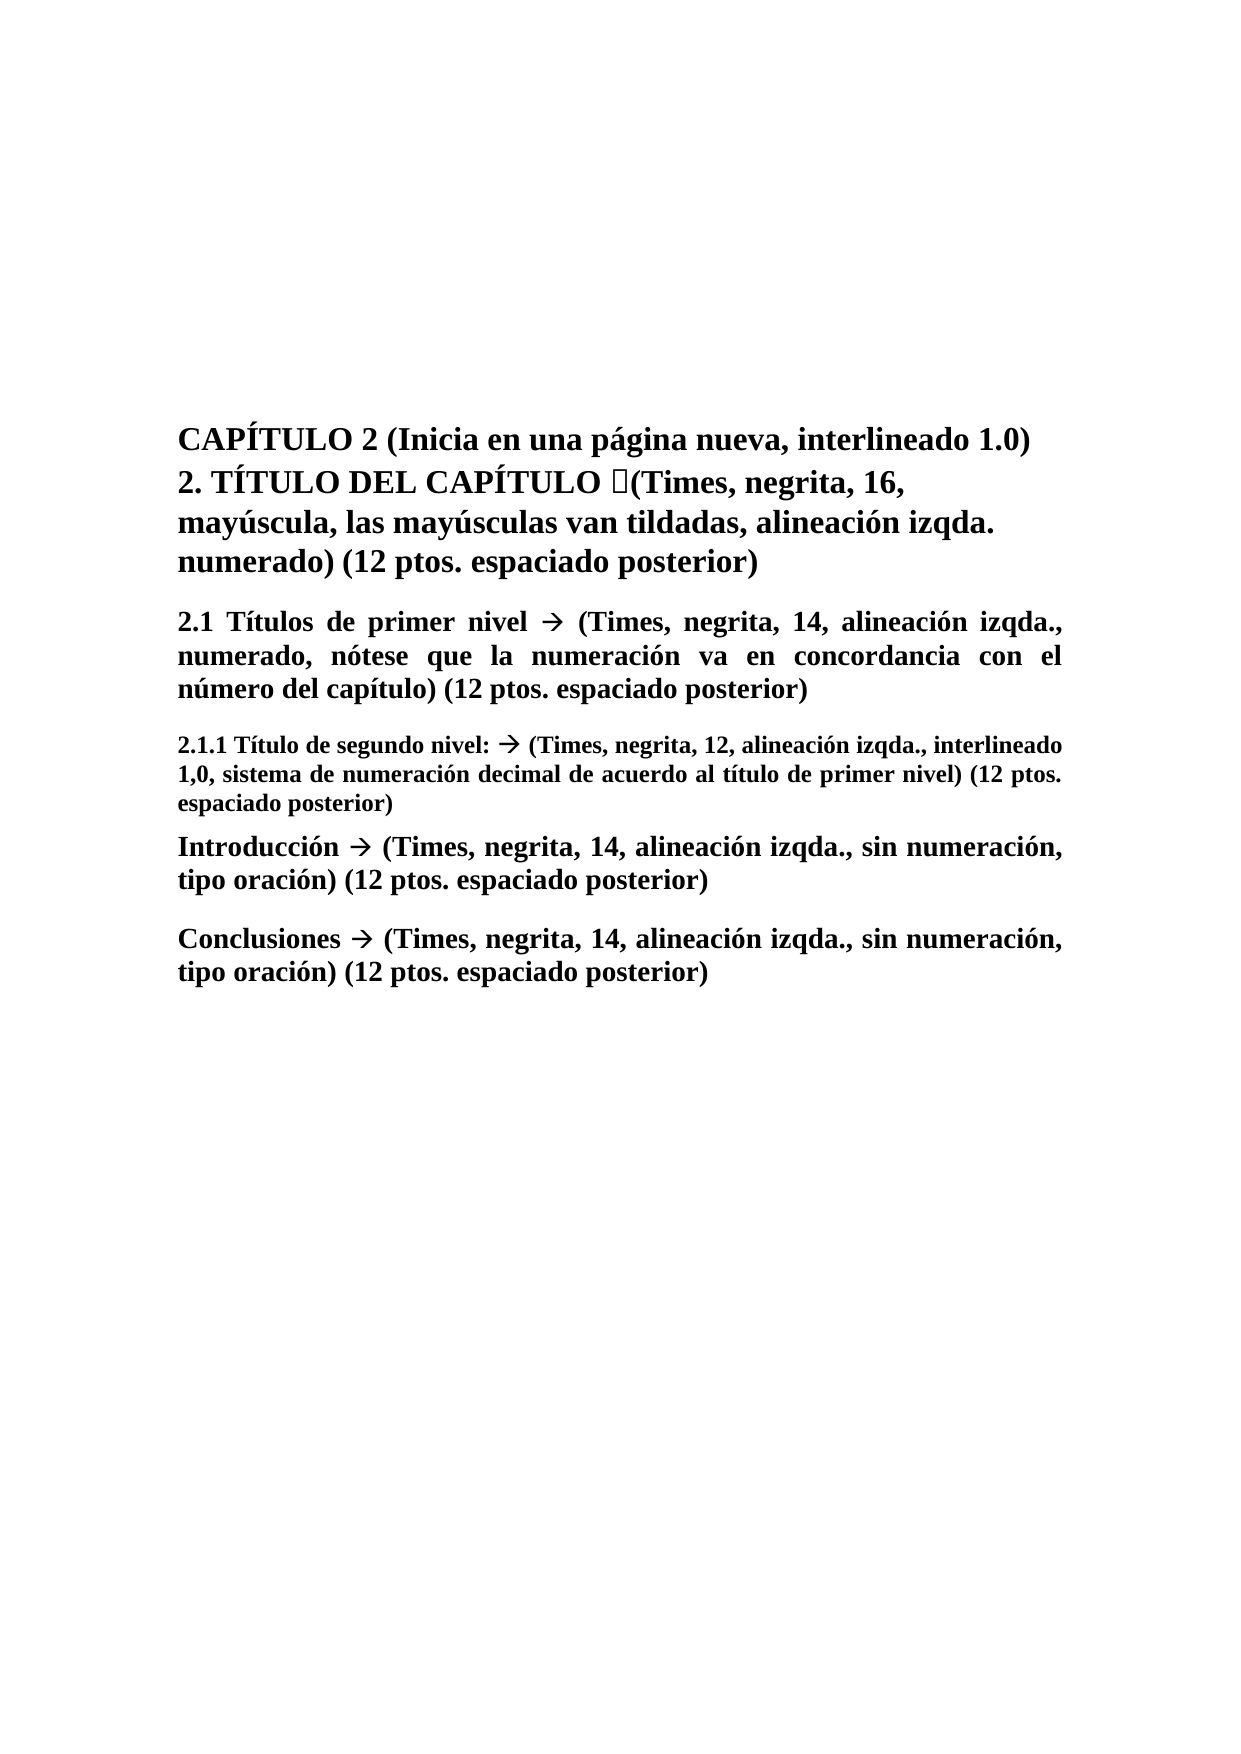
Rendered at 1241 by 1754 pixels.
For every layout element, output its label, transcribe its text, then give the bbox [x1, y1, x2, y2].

text Conclusiones (Times, negrita, 14, alineación izqda., sin numeración, tipo oración) (12 ptos. espaciado posterior) [177, 921, 1063, 988]
text CAPÍTULO 2 (Inicia en una página nueva, interlineado 1.0) [177, 419, 1063, 457]
text 2.1 Títulos de primer nivel (Times, negrita, 14, alineación izqda., numerado, nótese que la numeración va en concordancia con el número del capítulo) (12 ptos. espaciado posterior) [177, 604, 1063, 705]
text 2. TÍTULO DEL CAPÍTULO (Times, negrita, 16, mayúscula, las mayúsculas van tildadas, alineación izqda. numerado) (12 ptos. espaciado posterior) [177, 457, 1063, 579]
text 2.1.1 Título de segundo nivel: (Times, negrita, 12, alineación izqda., interlineado 1,0, sistema de numeración decimal de acuerdo al título de primer nivel) (12 ptos. espaciado posterior) [177, 730, 1063, 816]
text Introducción (Times, negrita, 14, alineación izqda., sin numeración, tipo oración) (12 ptos. espaciado posterior) [177, 829, 1063, 896]
